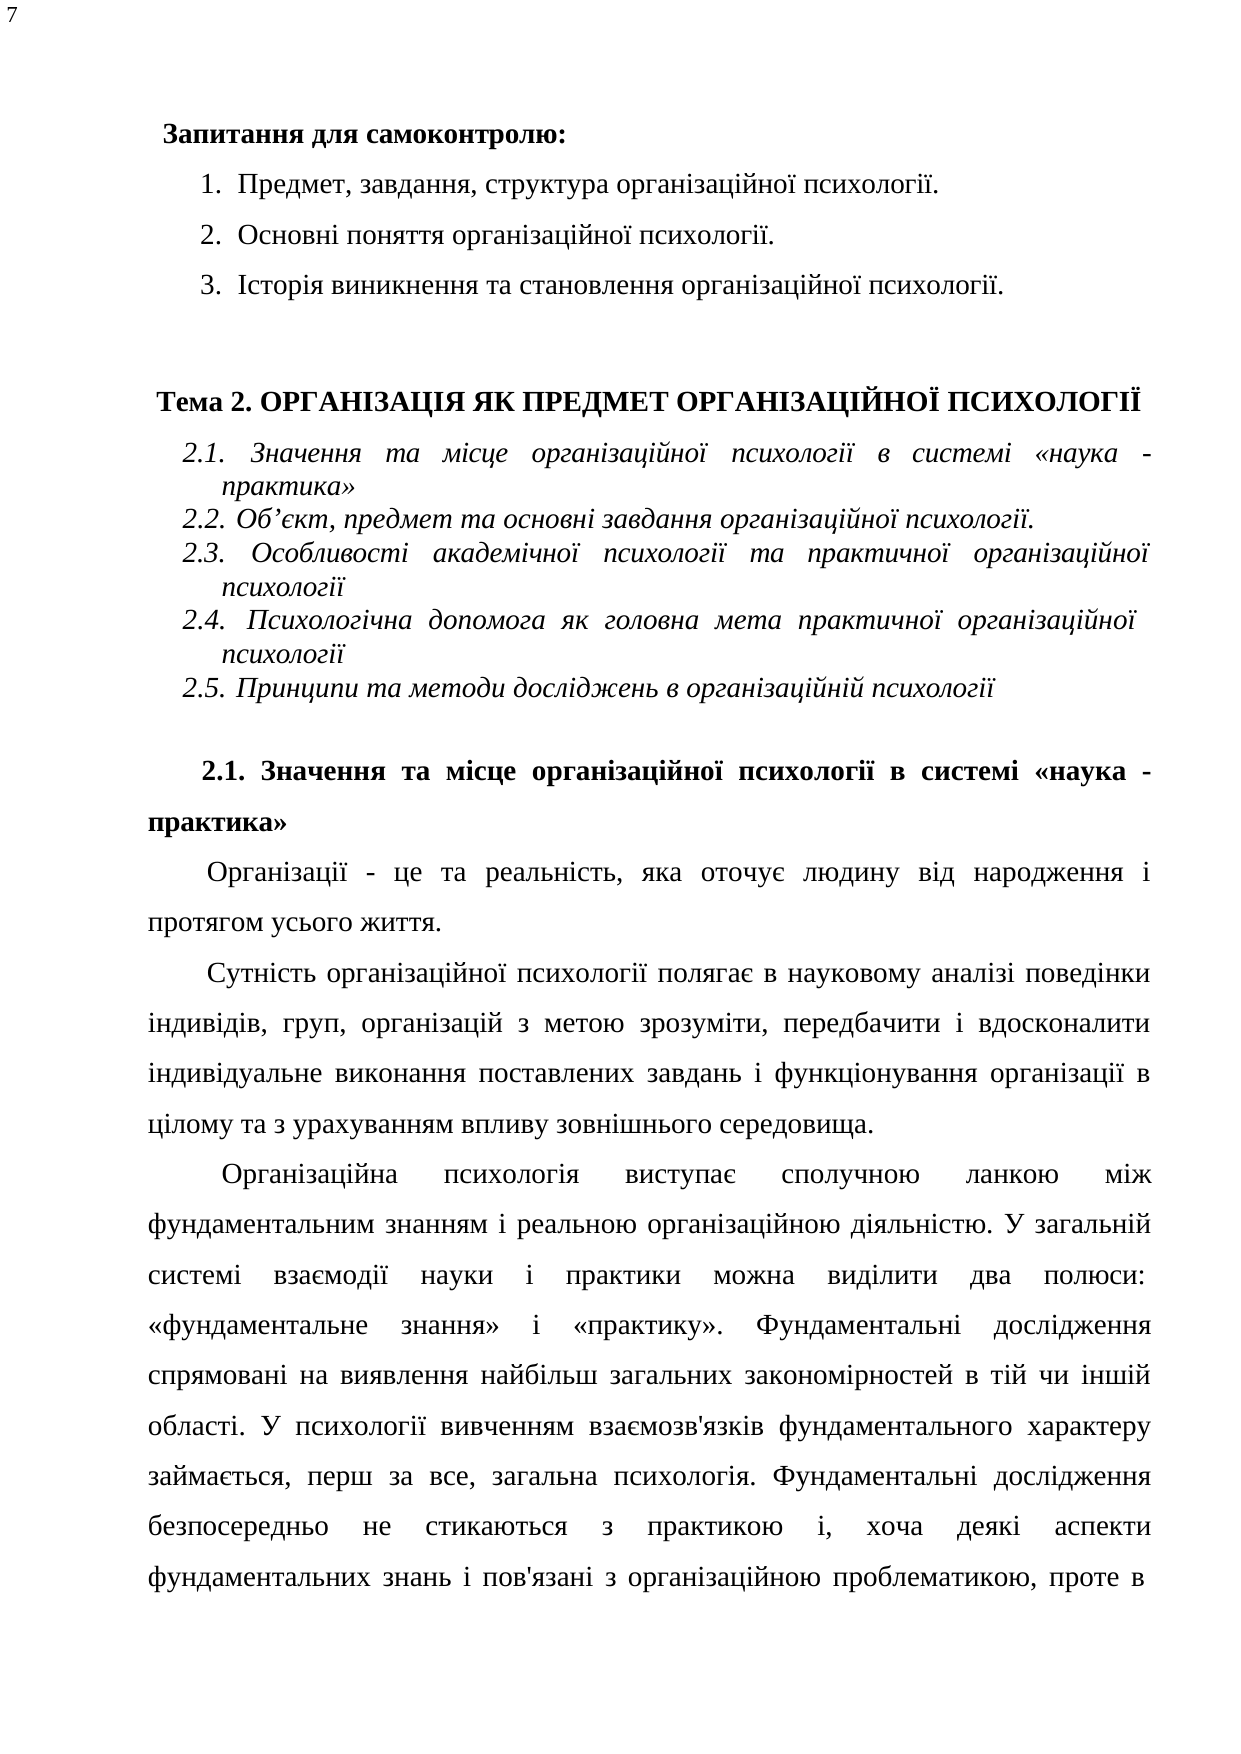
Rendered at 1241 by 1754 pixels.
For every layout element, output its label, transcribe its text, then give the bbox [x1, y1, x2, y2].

subtitle Запитання для самоконтролю: [162, 116, 1178, 149]
text Сутність організаційної психології полягає в науковому аналізі поведінки індивідів, груп, організацій з метою зрозуміти, передбачити і вдосконалити індивідуальне виконання поставлених завдань і функціонування організації в цілому та з урахуванням впливу зовнішнього середовища. [148, 955, 1151, 1139]
list Принципи та методи досліджень в організаційній психології [182, 670, 1178, 703]
subtitle Тема 2. ОРГАНІЗАЦІЯ ЯК ПРЕДМЕТ ОРГАНІЗАЦІЙНОЇ ПСИХОЛОГІЇ [156, 384, 1178, 418]
text Організаційна психологія виступає сполучною ланкою між фундаментальним знанням і реальною організаційною діяльністю. У загальній системі взаємодії науки і практики можна виділити два полюси: [148, 1156, 1152, 1290]
list Особливості академічної психології та практичної організаційної психології [182, 535, 1152, 602]
list Значення та місце організаційної психології в системі «наука - практика» [182, 435, 1152, 502]
list Психологічна допомога як головна мета практичної організаційної психології [182, 602, 1152, 669]
text Організації - це та реальність, яка оточує людину від народження і протягом усього життя. [148, 854, 1151, 938]
subtitle Значення та місце організаційної психології в системі «наука - практика» [148, 753, 1152, 837]
list Основні поняття організаційної психології. [200, 217, 1178, 250]
list Об’єкт, предмет та основні завдання організаційної психології. [182, 502, 1178, 535]
list Предмет, завдання, структура організаційної психології. [200, 167, 1178, 200]
list Історія виникнення та становлення організаційної психології. [200, 267, 1178, 301]
text «фундаментальне знання» і «практику». Фундаментальні дослідження спрямовані на виявлення найбільш загальних закономірностей в тій чи іншій області. У психології вивченням взаємозв'язків фундаментального характеру займається, перш за все, загальна психологія. Фундаментальні дослідження безпосередньо не стикаються з практикою і, хоча деякі аспекти фундаментальних знань і пов'язані з організаційною проблематикою, проте в [148, 1307, 1152, 1592]
